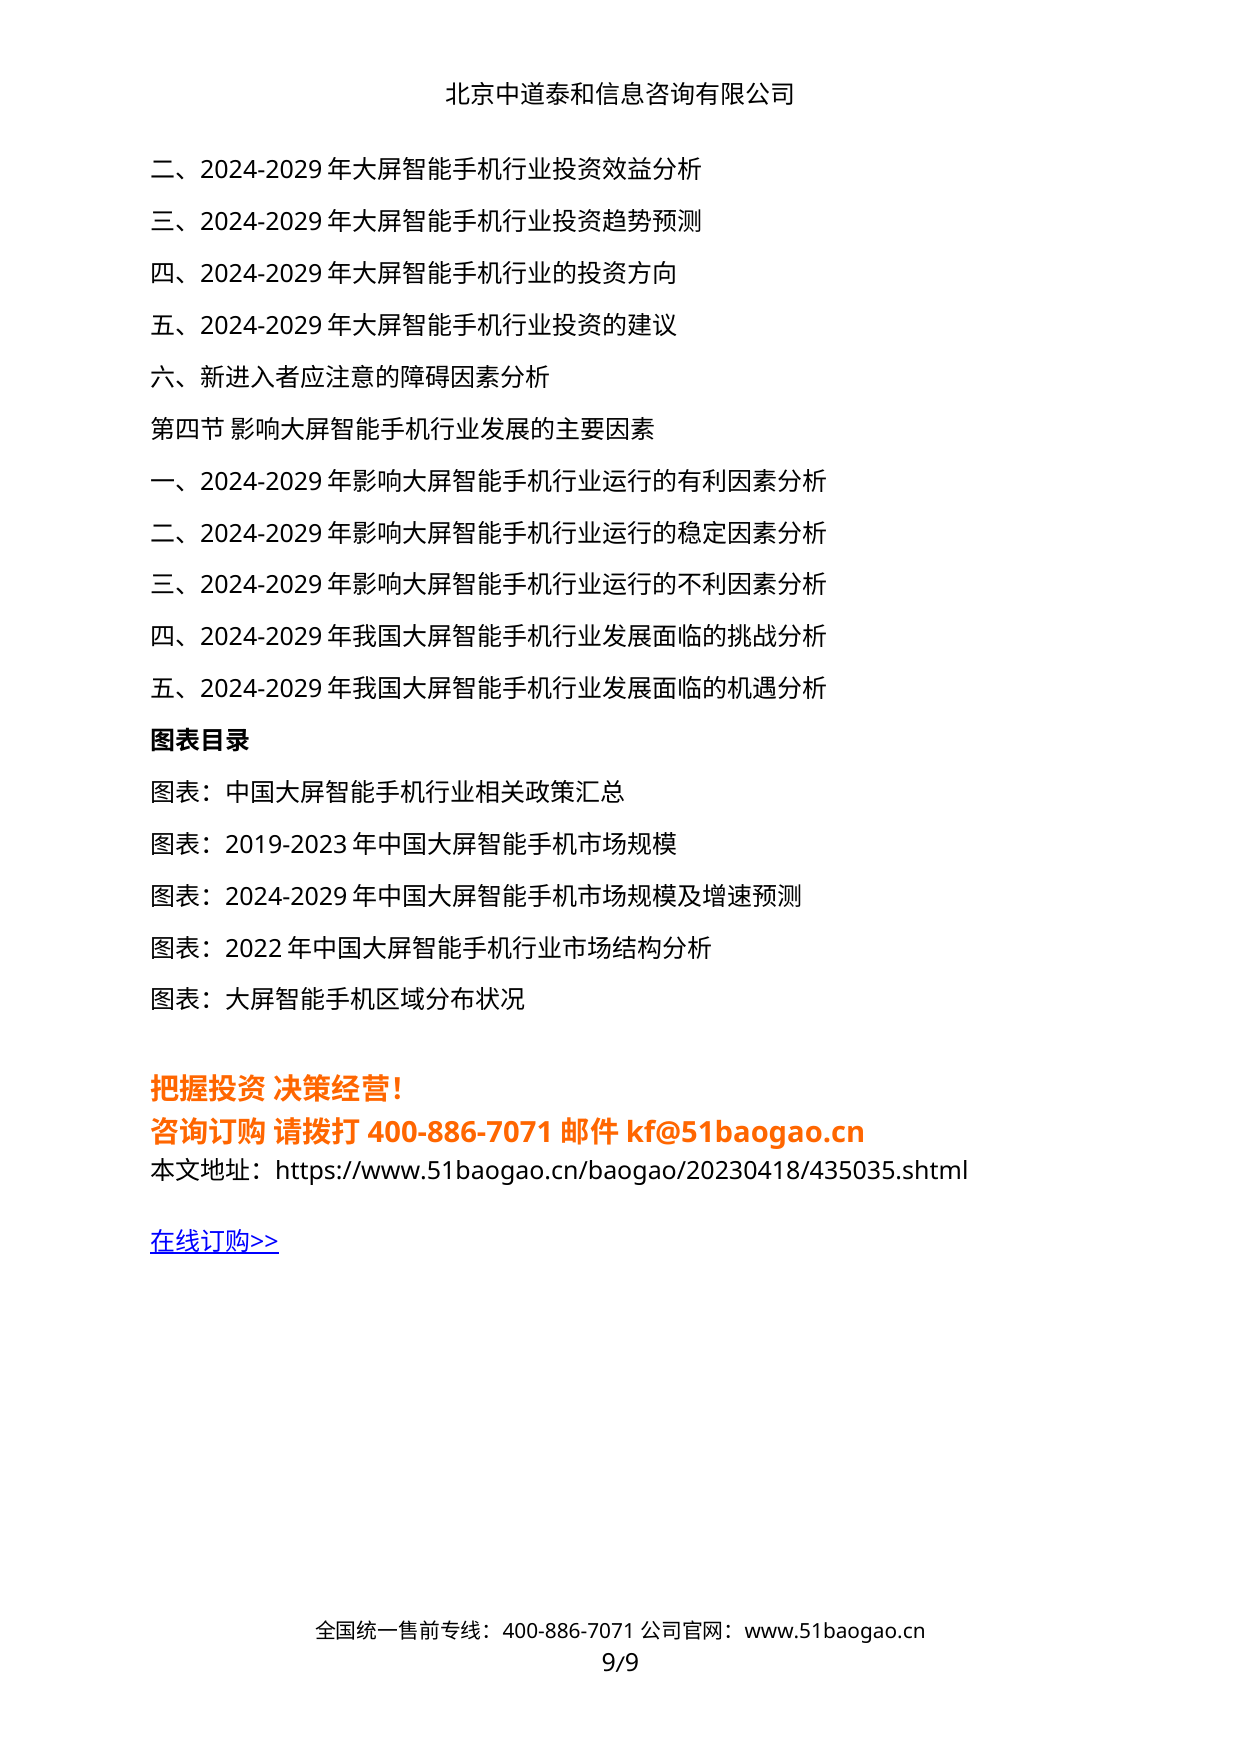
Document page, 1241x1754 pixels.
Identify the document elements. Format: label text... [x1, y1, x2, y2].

text 图表：大屏智能手机区域分布状况 [150, 980, 1090, 1016]
text 第四节 影响大屏智能手机行业发展的主要因素 [150, 409, 1090, 446]
text 二、2024-2029年影响大屏智能手机行业运行的稳定因素分析 [150, 513, 1090, 549]
text 三、2024-2029年大屏智能手机行业投资趋势预测 [150, 202, 1090, 238]
text 把握投资 决策经营！咨询订购 请拨打 400-886-7071 邮件 kf@51baogao.cn本文地址：https://www.51baogao.cn/baogao/20230418/435035.shtml [150, 1032, 1090, 1187]
text 图表：中国大屏智能手机行业相关政策汇总 [150, 772, 1090, 809]
text 二、2024-2029年大屏智能手机行业投资效益分析 [150, 150, 1090, 186]
text 图表目录 [150, 721, 1090, 757]
text 四、2024-2029年我国大屏智能手机行业发展面临的挑战分析 [150, 617, 1090, 653]
text 图表：2019-2023年中国大屏智能手机市场规模 [150, 824, 1090, 861]
text 图表：2022年中国大屏智能手机行业市场结构分析 [150, 928, 1090, 964]
text 在线订购>> [150, 1187, 1090, 1257]
text 五、2024-2029年大屏智能手机行业投资的建议 [150, 306, 1090, 342]
text 五、2024-2029年我国大屏智能手机行业发展面临的机遇分析 [150, 669, 1090, 705]
text 图表：2024-2029年中国大屏智能手机市场规模及增速预测 [150, 876, 1090, 912]
text 一、2024-2029年影响大屏智能手机行业运行的有利因素分析 [150, 461, 1090, 497]
text 三、2024-2029年影响大屏智能手机行业运行的不利因素分析 [150, 565, 1090, 601]
text 六、新进入者应注意的障碍因素分析 [150, 357, 1090, 394]
text 四、2024-2029年大屏智能手机行业的投资方向 [150, 254, 1090, 290]
